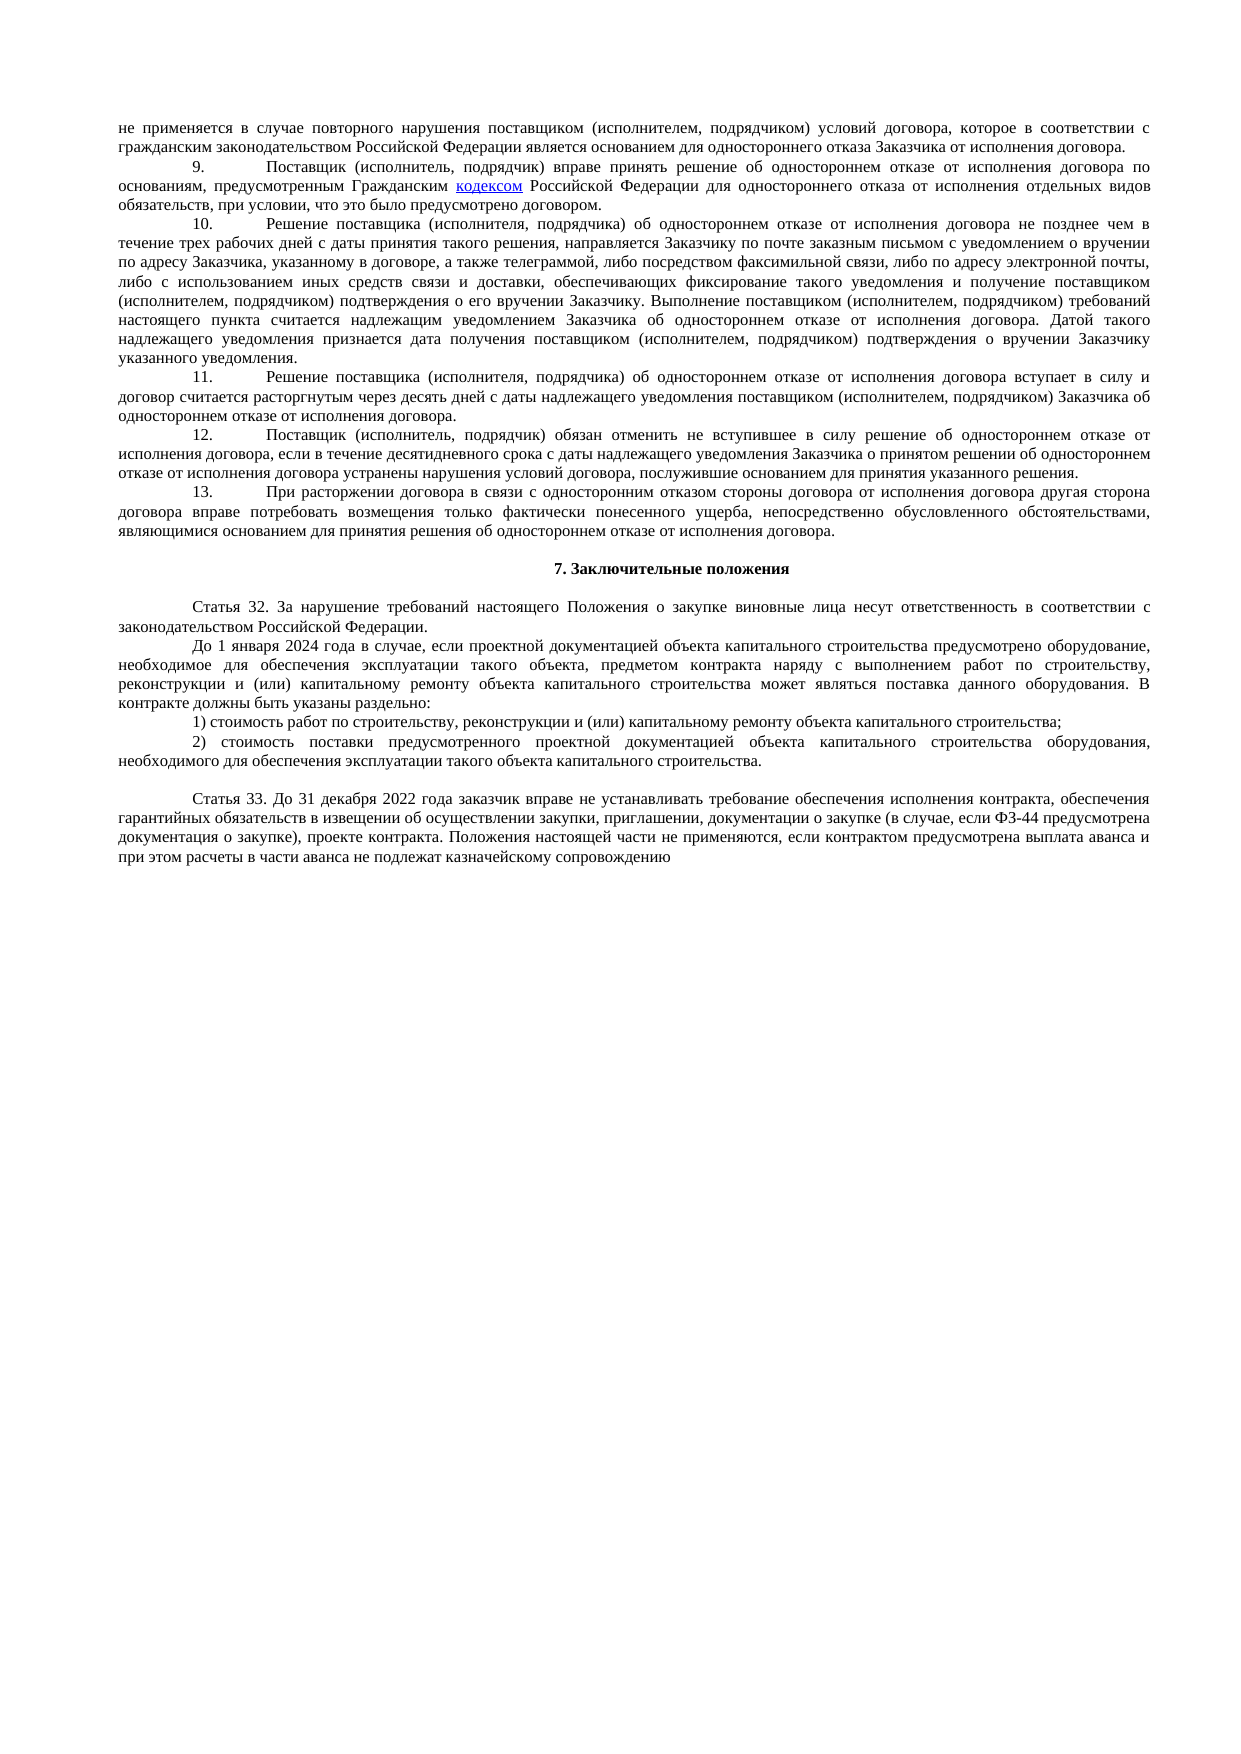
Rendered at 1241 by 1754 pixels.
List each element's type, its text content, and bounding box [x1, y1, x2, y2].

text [118, 118, 1152, 156]
text 1) стоимость работ по строительству, реконструкции и (или) капитальному ремонту объекта капитального строительства; [118, 712, 1152, 731]
text Статья 33. До 31 декабря 2022 года заказчик вправе не устанавливать требование обеспечения исполнения контракта, обеспечения гарантийных обязательств в извещении об осуществлении закупки, приглашении, документации о закупке (в случае, если ФЗ-44 предусмотрена документация о закупке), проекте контракта. Положения настоящей части не применяются, если контрактом предусмотрена выплата аванса и при этом расчеты в части аванса не подлежат казначейскому сопровождению [118, 789, 1152, 866]
text 12. Поставщик (исполнитель, подрядчик) обязан отменить не вступившее в силу решение об одностороннем отказе от исполнения договора, если в течение десятидневного срока с даты надлежащего уведомления Заказчика о принятом решении об одностороннем отказе от исполнения договора устранены нарушения условий договора, послужившие основанием для принятия указанного решения. [118, 425, 1152, 482]
text 13. При расторжении договора в связи с односторонним отказом стороны договора от исполнения договора другая сторона договора вправе потребовать возмещения только фактически понесенного ущерба, непосредственно обусловленного обстоятельствами, являющимися основанием для принятия решения об одностороннем отказе от исполнения договора. [118, 482, 1152, 540]
text 10. Решение поставщика (исполнителя, подрядчика) об одностороннем отказе от исполнения договора не позднее чем в течение трех рабочих дней с даты принятия такого решения, направляется Заказчику по почте заказным письмом с уведомлением о вручении по адресу Заказчика, указанному в договоре, а также телеграммой, либо посредством факсимильной связи, либо по адресу электронной почты, либо с использованием иных средств связи и доставки, обеспечивающих фиксирование такого уведомления и получение поставщиком (исполнителем, подрядчиком) подтверждения о его вручении Заказчику. Выполнение поставщиком (исполнителем, подрядчиком) требований настоящего пункта считается надлежащим уведомлением Заказчика об одностороннем отказе от исполнения договора. Датой такого надлежащего уведомления признается дата получения поставщиком (исполнителем, подрядчиком) подтверждения о вручении Заказчику указанного уведомления. [118, 214, 1152, 367]
text До 1 января 2024 года в случае, если проектной документацией объекта капитального строительства предусмотрено оборудование, необходимое для обеспечения эксплуатации такого объекта, предметом контракта наряду с выполнением работ по строительству, реконструкции и (или) капитальному ремонту объекта капитального строительства может являться поставка данного оборудования. В контракте должны быть указаны раздельно: [118, 636, 1152, 712]
text 2) стоимость поставки предусмотренного проектной документацией объекта капитального строительства оборудования, необходимого для обеспечения эксплуатации такого объекта капитального строительства. [118, 731, 1152, 770]
text Статья 32. За нарушение требований настоящего Положения о закупке виновные лица несут ответственность в соответствии с законодательством Российской Федерации. [118, 597, 1152, 636]
text 9. Поставщик (исполнитель, подрядчик) вправе принять решение об одностороннем отказе от исполнения договора по основаниям, предусмотренным Гражданским кодексом Российской Федерации для одностороннего отказа от исполнения отдельных видов обязательств, при условии, что это было предусмотрено договором. [118, 156, 1152, 214]
text 7. Заключительные положения [118, 559, 1152, 578]
text 11. Решение поставщика (исполнителя, подрядчика) об одностороннем отказе от исполнения договора вступает в силу и договор считается расторгнутым через десять дней с даты надлежащего уведомления поставщиком (исполнителем, подрядчиком) Заказчика об одностороннем отказе от исполнения договора. [118, 367, 1152, 425]
